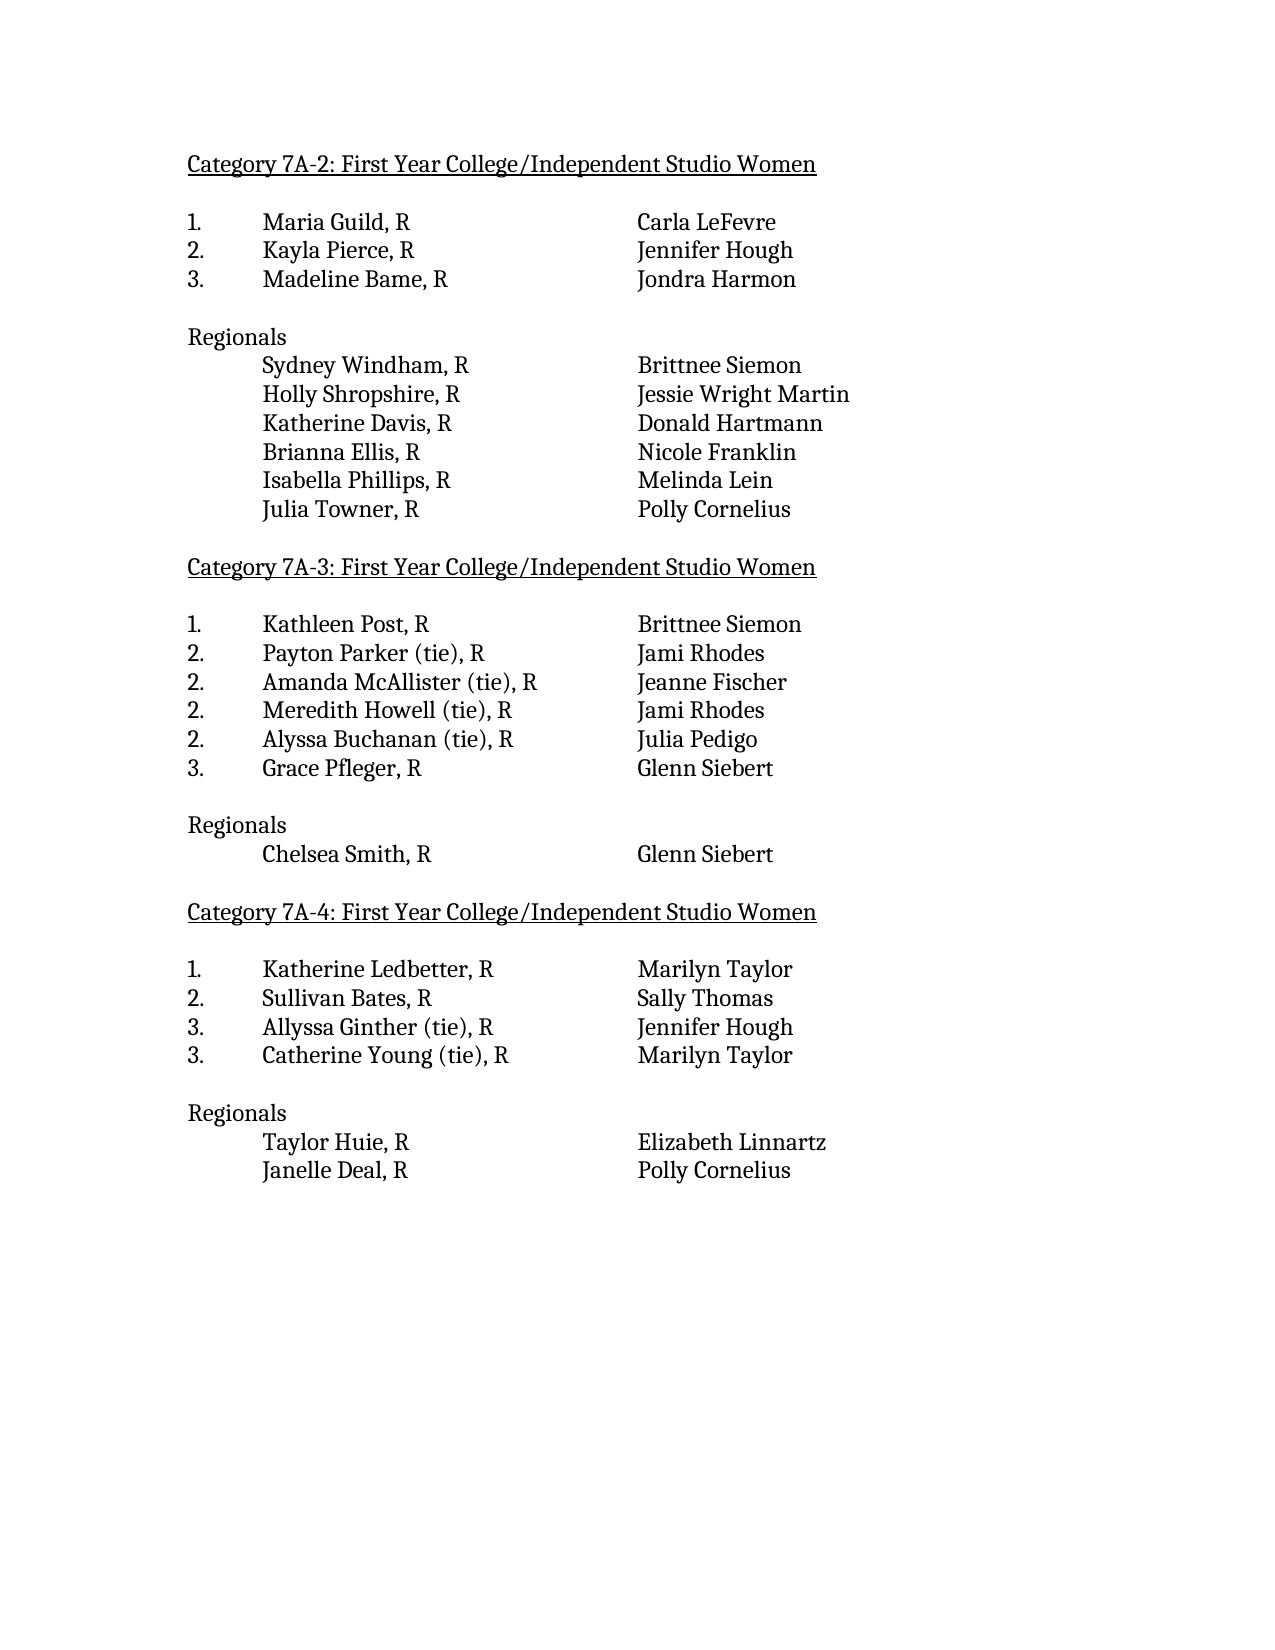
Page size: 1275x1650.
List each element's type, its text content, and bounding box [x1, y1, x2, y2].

text 1. Maria Guild, R Carla LeFevre [187, 207, 1087, 236]
text Janelle Deal, R Polly Cornelius [187, 1156, 1087, 1185]
text Regionals [187, 811, 1087, 840]
text 3. Catherine Young (tie), R Marilyn Taylor [187, 1041, 1087, 1070]
text Chelsea Smith, R Glenn Siebert [187, 840, 1087, 869]
text Julia Towner, R Polly Cornelius [187, 495, 1087, 524]
text Brianna Ellis, R Nicole Franklin [187, 437, 1087, 466]
text Category 7A-4: First Year College/Independent Studio Women [187, 897, 1087, 926]
text 2. Payton Parker (tie), R Jami Rhodes [187, 639, 1087, 667]
text 2. Sullivan Bates, R Sally Thomas [187, 984, 1087, 1012]
text Katherine Davis, R Donald Hartmann [187, 409, 1087, 437]
text 3. Grace Pfleger, R Glenn Siebert [187, 754, 1087, 782]
text 3. Madeline Bame, R Jondra Harmon [187, 265, 1087, 294]
text 3. Allyssa Ginther (tie), R Jennifer Hough [187, 1012, 1087, 1041]
text Category 7A-2: First Year College/Independent Studio Women [187, 150, 1087, 179]
text Regionals [187, 322, 1087, 351]
text 2. Amanda McAllister (tie), R Jeanne Fischer [187, 667, 1087, 696]
text Holly Shropshire, R Jessie Wright Martin [187, 380, 1087, 409]
text Category 7A-3: First Year College/Independent Studio Women [187, 552, 1087, 581]
text 1. Katherine Ledbetter, R Marilyn Taylor [187, 955, 1087, 984]
text 2. Kayla Pierce, R Jennifer Hough [187, 236, 1087, 265]
text Regionals [187, 1099, 1087, 1127]
text Isabella Phillips, R Melinda Lein [187, 466, 1087, 495]
text 2. Alyssa Buchanan (tie), R Julia Pedigo [187, 725, 1087, 754]
text Taylor Huie, R Elizabeth Linnartz [187, 1127, 1087, 1156]
text 1. Kathleen Post, R Brittnee Siemon [187, 610, 1087, 639]
text Sydney Windham, R Brittnee Siemon [187, 351, 1087, 380]
text 2. Meredith Howell (tie), R Jami Rhodes [187, 696, 1087, 725]
